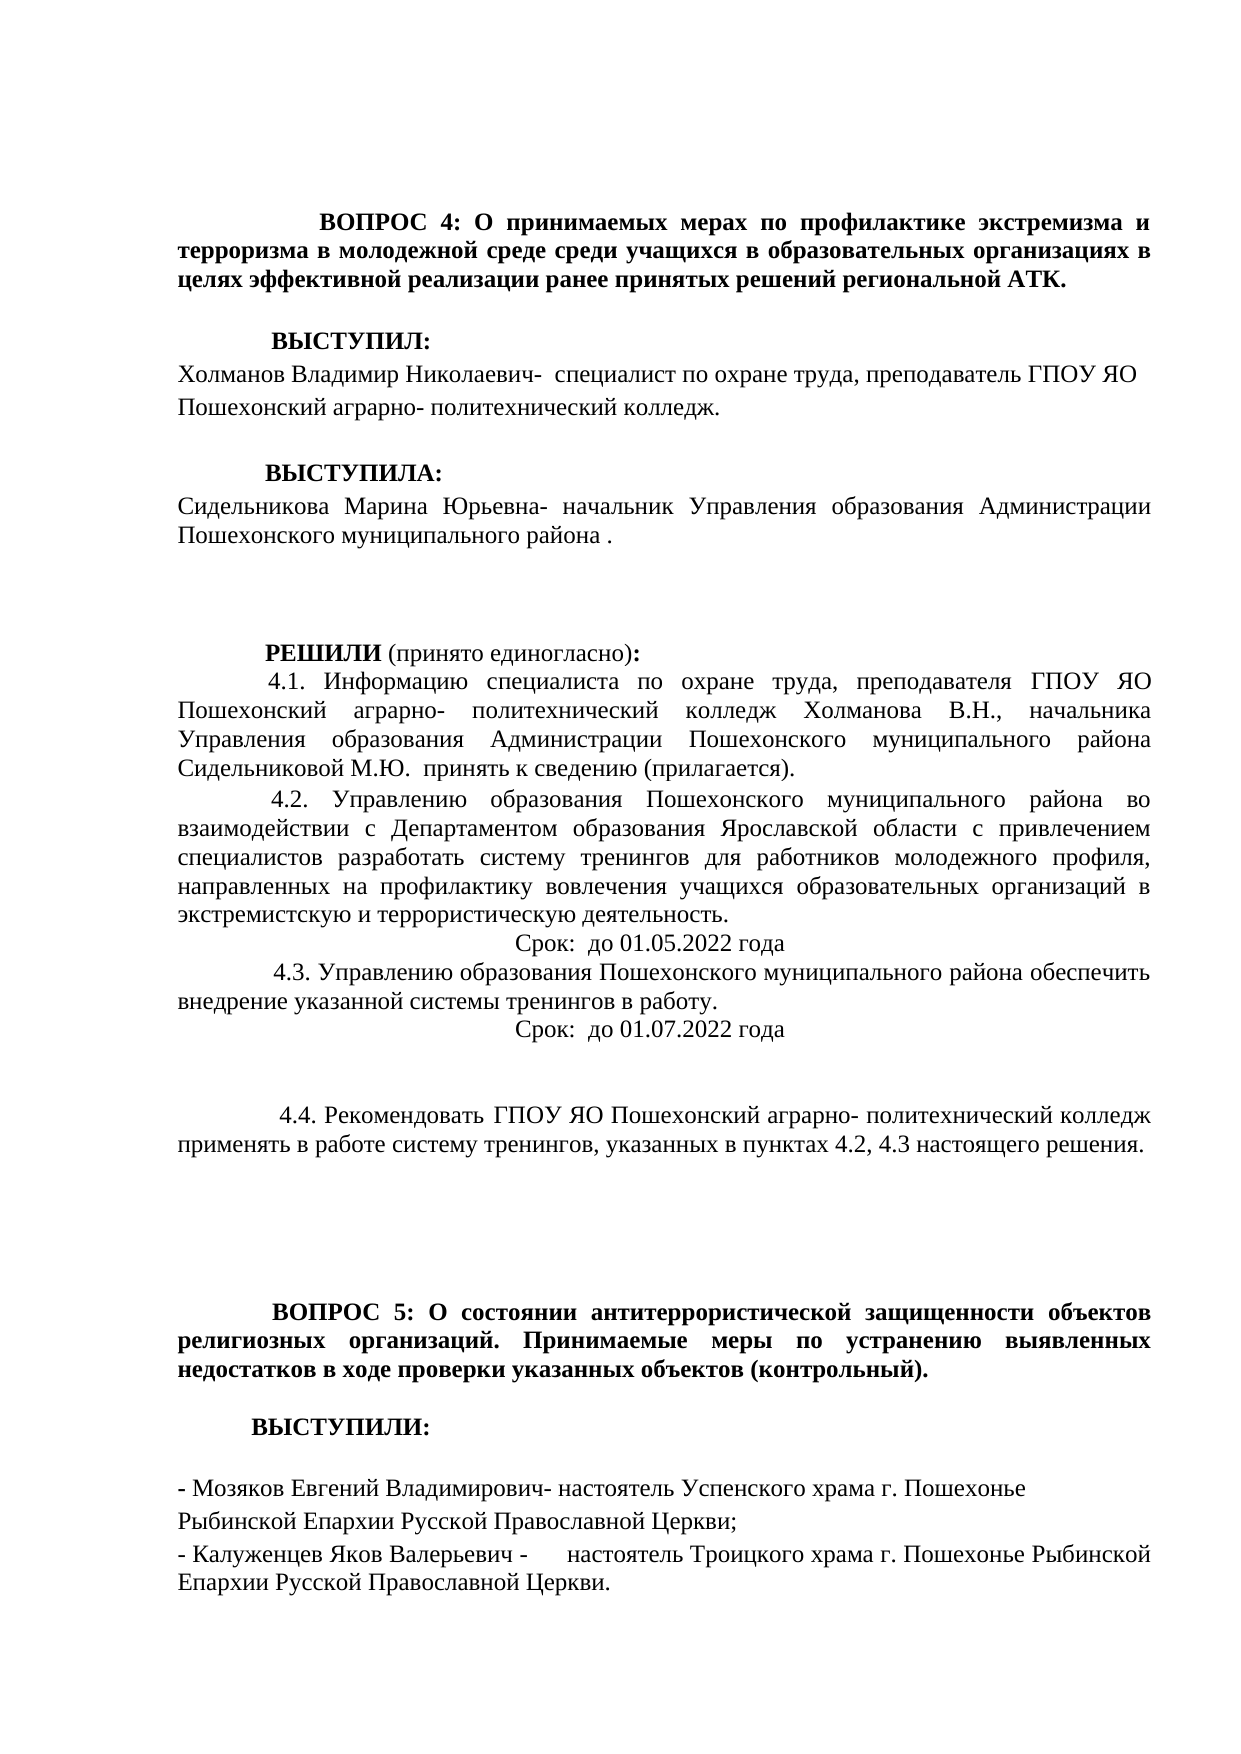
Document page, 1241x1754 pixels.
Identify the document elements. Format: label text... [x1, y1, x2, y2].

text РЕШИЛИ (принято единогласно): [177, 638, 1152, 666]
text ВЫСТУПИЛИ: [177, 1412, 1152, 1441]
text ВОПРОС 5: О состоянии антитеррористической защищенности объектов религиозных организаций. Принимаемые меры по устранению выявленных недостатков в ходе проверки указанных объектов (контрольный). [177, 1297, 1152, 1383]
text Срок: до 01.07.2022 года [177, 1011, 1154, 1099]
text Холманов Владимир Николаевич- специалист по охране труда, преподаватель ГПОУ ЯО Пошехонский аграрно- политехнический колледж. [177, 359, 1152, 421]
text 4.4. Рекомендовать ГПОУ ЯО Пошехонский аграрно- политехнический колледж применять в работе систему тренингов, указанных в пунктах 4.2, 4.3 настоящего решения. [177, 1101, 1152, 1158]
text - Калуженцев Яков Валерьевич - настоятель Троицкого храма г. Пошехонье Рыбинской Епархии Русской Православной Церкви. [177, 1539, 1152, 1596]
text ВЫСТУПИЛА: [177, 458, 1152, 487]
text 4.2. Управлению образования Пошехонского муниципального района во взаимодействии с Департаментом образования Ярославской области с привлечением специалистов разработать систему тренингов для работников молодежного профиля, направленных на профилактику вовлечения учащихся образовательных организаций в экстремистскую и террористическую деятельность. [177, 783, 1154, 928]
text ВОПРОС 4: О принимаемых мерах по профилактике экстремизма и терроризма в молодежной среде среди учащихся в образовательных организациях в целях эффективной реализации ранее принятых решений региональной АТК. [177, 207, 1152, 293]
text - Мозяков Евгений Владимирович- настоятель Успенского храма г. Пошехонье Рыбинской Епархии Русской Православной Церкви; [177, 1473, 1152, 1534]
list Сидельникова Марина Юрьевна- начальник Управления образования Администрации Пошехонского муниципального района . [177, 491, 1152, 548]
text Срок: до 01.05.2022 года [177, 928, 1152, 957]
text ВЫСТУПИЛ: [177, 326, 1152, 354]
text 4.1. Информацию специалиста по охране труда, преподавателя ГПОУ ЯО Пошехонский аграрно- политехнический колледж Холманова В.Н., начальника Управления образования Администрации Пошехонского муниципального района Сидельниковой М.Ю. принять к сведению (прилагается). [177, 666, 1152, 781]
text 4.3. Управлению образования Пошехонского муниципального района обеспечить внедрение указанной системы тренингов в работу. [177, 957, 1152, 1011]
